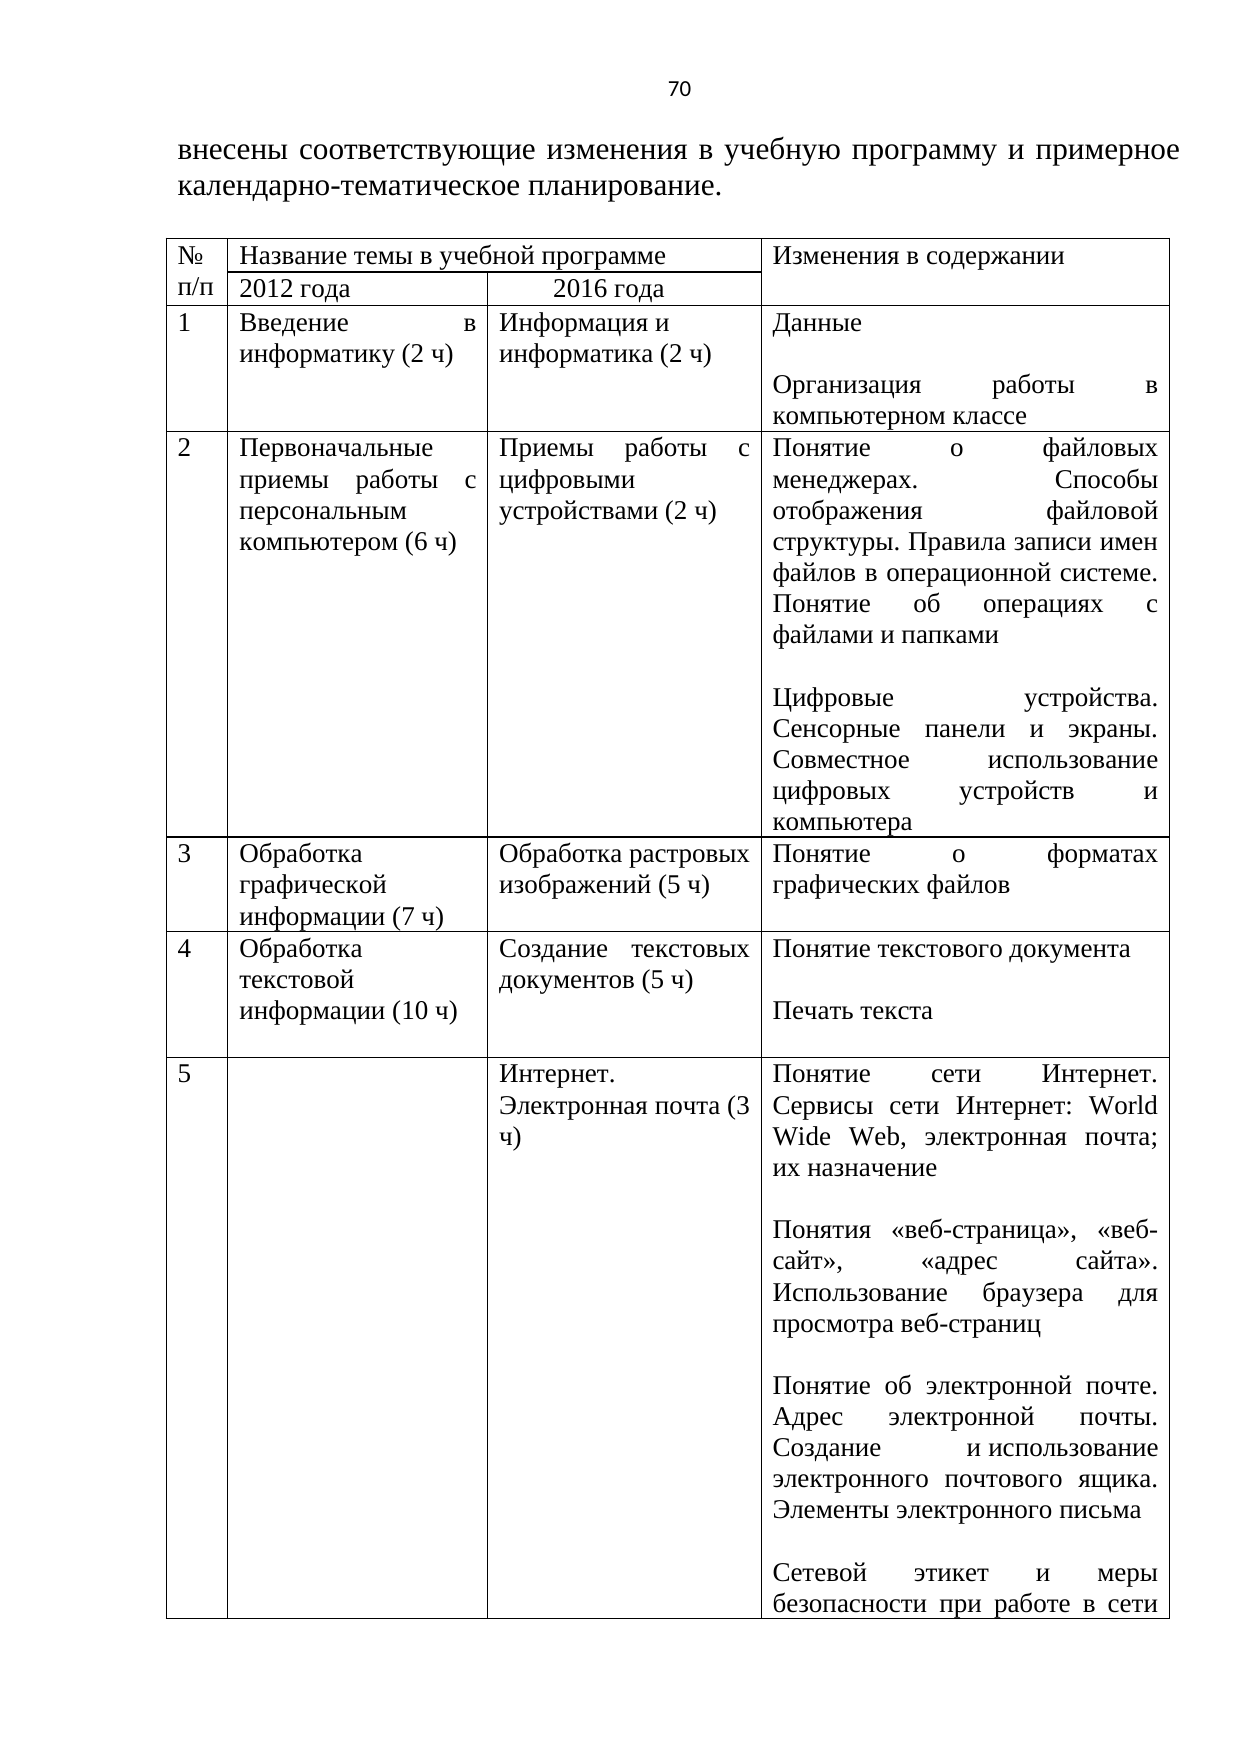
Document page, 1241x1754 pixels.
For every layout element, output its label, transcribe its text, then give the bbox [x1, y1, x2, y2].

table_cell Первоначальные приемы работы с персональным компьютером (6 ч) [228, 432, 487, 836]
table_cell Обработка текстовой информации (10 ч) [228, 932, 487, 1057]
table_cell [228, 1058, 487, 1618]
table_cell Обработка графической информации (7 ч) [228, 838, 487, 931]
table_cell 2 [167, 432, 227, 836]
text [177, 130, 1181, 202]
table_cell Введение в информатику (2 ч) [228, 306, 487, 431]
table_cell 2016 года [488, 273, 761, 305]
table_cell 4 [167, 932, 227, 1057]
table_cell Обработка растровых изображений (5 ч) [488, 838, 761, 931]
table_cell 1 [167, 306, 227, 431]
table_header Название темы в учебной программе [228, 239, 761, 271]
table_cell Понятие текстового документа Печать текста [762, 932, 1169, 1057]
table_header № п/п [167, 239, 227, 305]
table_cell Данные Организация работы в компьютерном классе [762, 306, 1169, 431]
table_cell Информация и информатика (2 ч) [488, 306, 761, 431]
table_header Изменения в содержании [762, 239, 1169, 305]
table_cell Понятие о файловых менеджерах. Способы отображения файловой структуры. Правила записи имен файлов в операционной системе. Понятие об операциях с файлами и папками Цифровые устройства. Сенсорные панели и экраны. Совместное использование цифровых устройств и компьютера [762, 432, 1169, 836]
table_cell Создание текстовых документов (5 ч) [488, 932, 761, 1057]
table_cell 5 [167, 1058, 227, 1618]
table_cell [762, 1058, 1169, 1618]
table_cell Понятие о форматах графических файлов [762, 838, 1169, 931]
table_cell 2012 года [228, 273, 487, 305]
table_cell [488, 1058, 761, 1618]
table_cell Приемы работы с цифровыми устройствами (2 ч) [488, 432, 761, 836]
table_cell 3 [167, 838, 227, 931]
